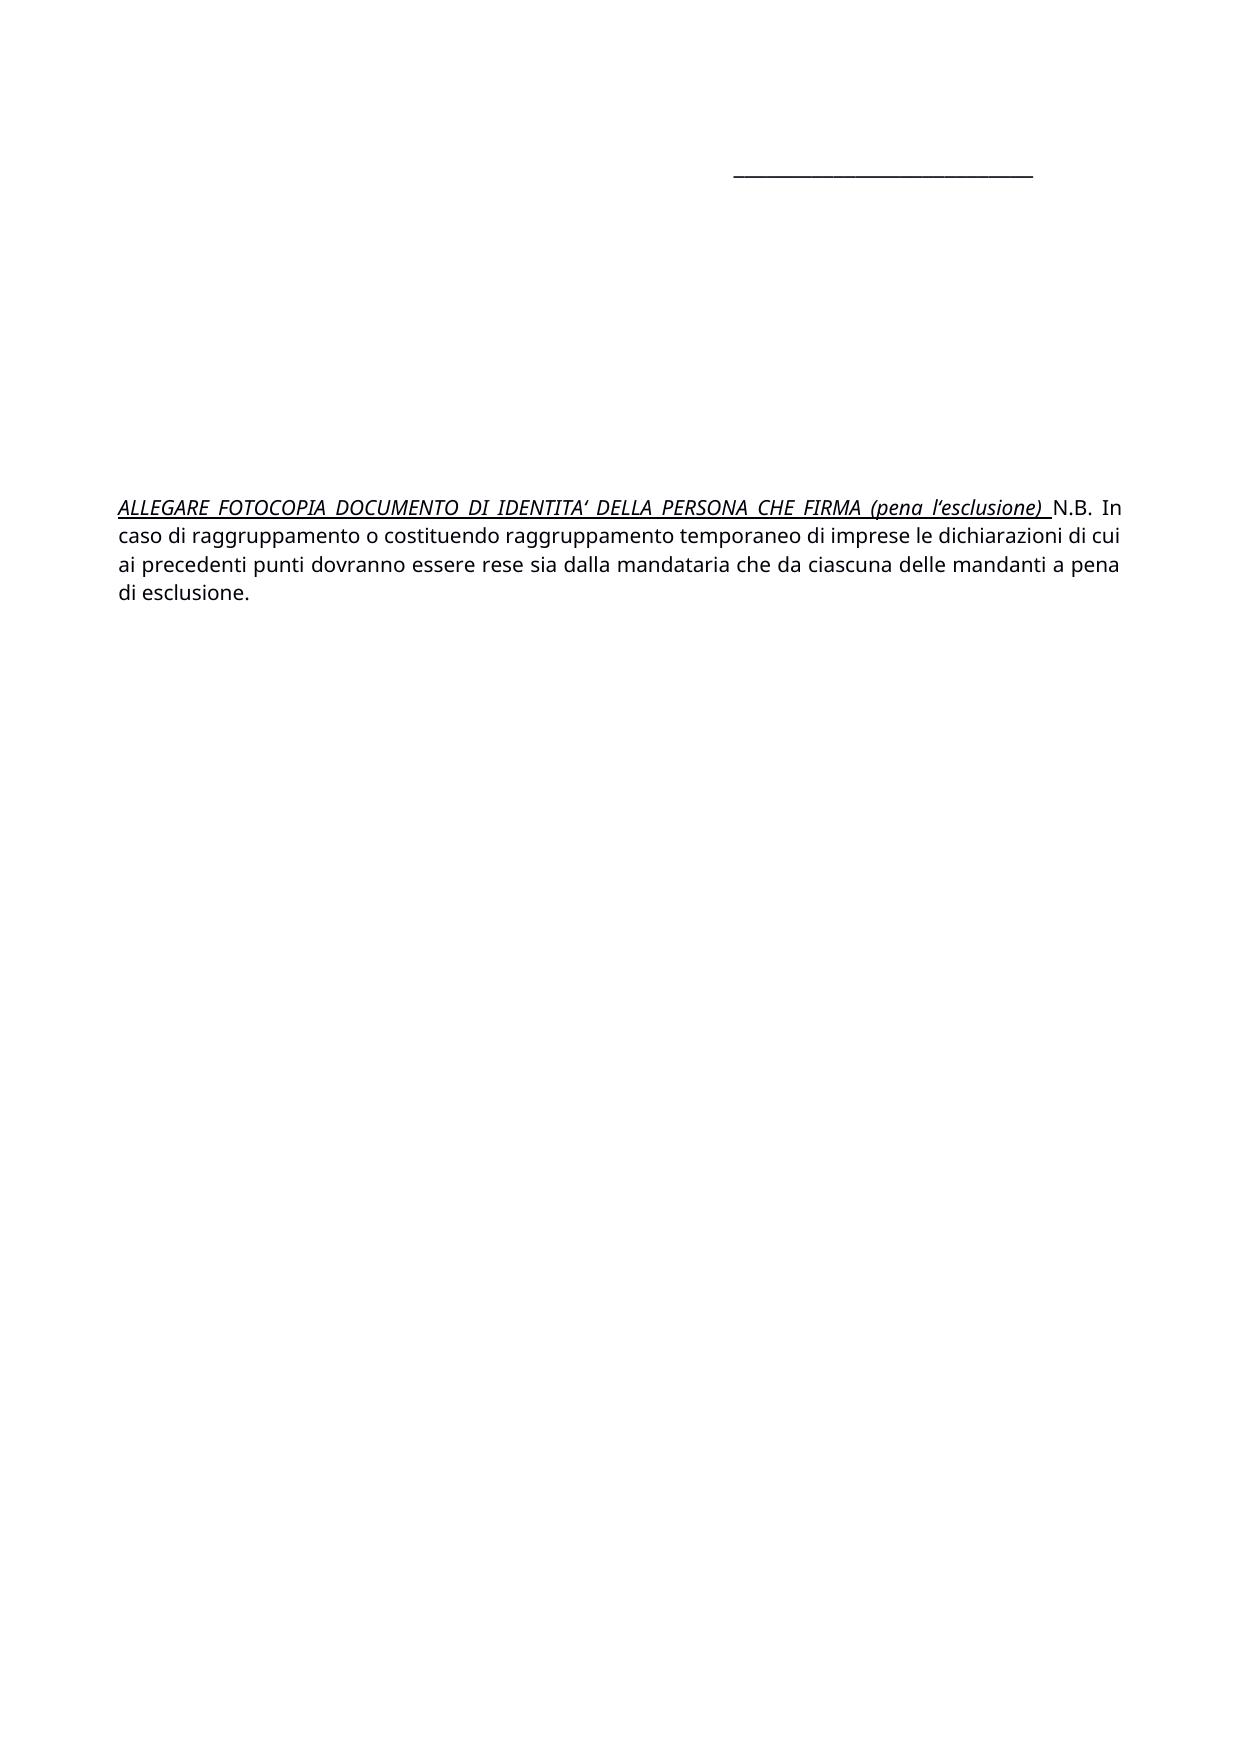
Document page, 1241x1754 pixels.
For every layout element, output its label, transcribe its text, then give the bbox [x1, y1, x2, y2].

text ___________________________ [727, 148, 1122, 182]
text ALLEGARE FOTOCOPIA DOCUMENTO DI IDENTITA‘ DELLA PERSONA CHE FIRMA (pena l‘esclusione) N.B. In caso di raggruppamento o costituendo raggruppamento temporaneo di imprese le dichiarazioni di cui ai precedenti punti dovranno essere rese sia dalla mandataria che da ciascuna delle mandanti a pena di esclusione. [118, 493, 1122, 607]
